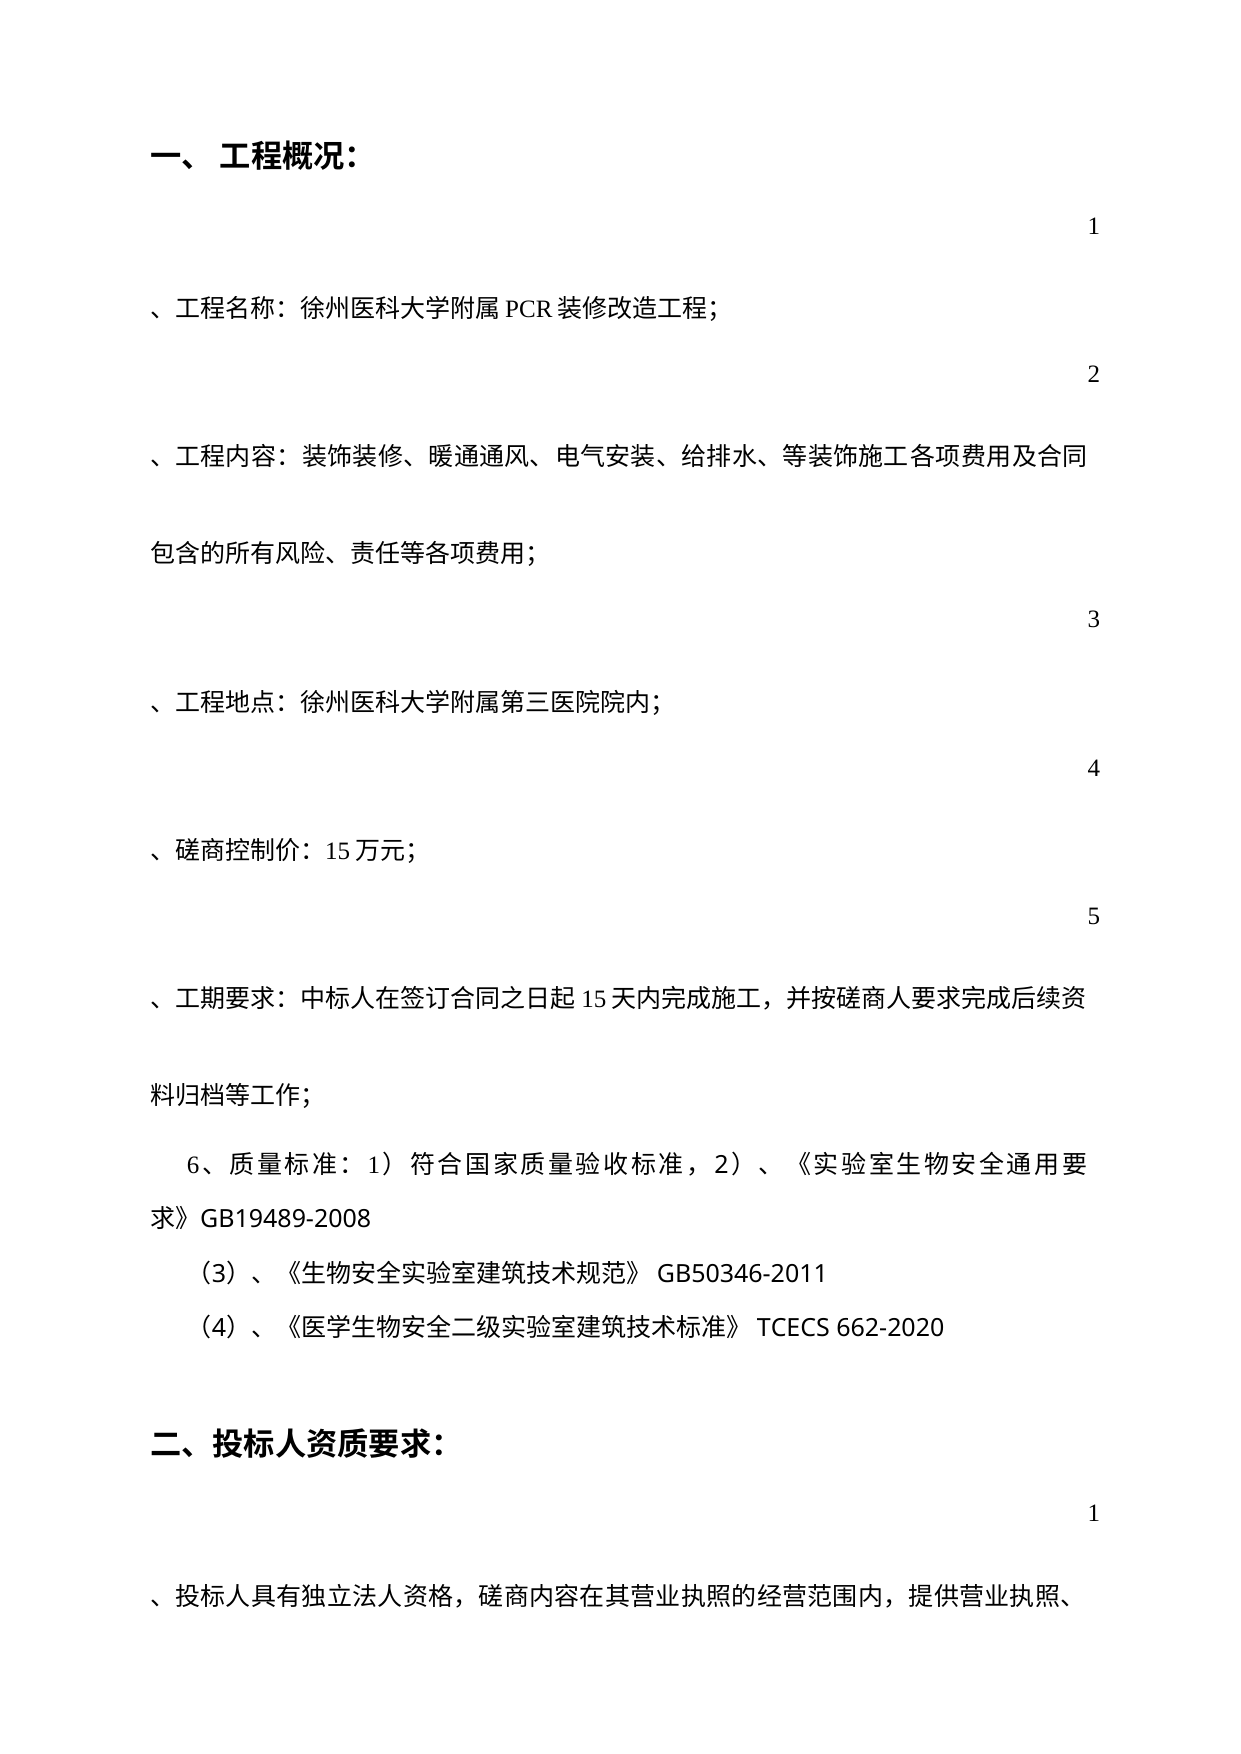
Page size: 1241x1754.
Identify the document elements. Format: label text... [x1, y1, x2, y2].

text 2、工程内容：装饰装修、暖通通风、电气安装、给排水、等装饰施工各项费用及合同包含的所有风险、责任等各项费用； [150, 357, 1087, 584]
text （3）、《生物安全实验室建筑技术规范》 GB50346-2011 [150, 1253, 1087, 1289]
text 6、质量标准：1）符合国家质量验收标准，2）、《实验室生物安全通用要求》GB19489-2008 [150, 1144, 1087, 1235]
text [150, 1497, 1087, 1627]
text 5、工期要求：中标人在签订合同之日起15天内完成施工，并按磋商人要求完成后续资料归档等工作； [150, 899, 1087, 1126]
text 3、工程地点：徐州医科大学附属第三医院院内； [150, 603, 1087, 733]
text 1、工程名称：徐州医科大学附属PCR装修改造工程； [150, 209, 1087, 339]
subtitle 一、 工程概况： [150, 121, 1087, 186]
text （4）、《医学生物安全二级实验室建筑技术标准》 TCECS 662-2020 [150, 1308, 1087, 1344]
text 4、磋商控制价：15万元； [150, 751, 1087, 881]
subtitle 二、投标人资质要求： [150, 1409, 1087, 1474]
